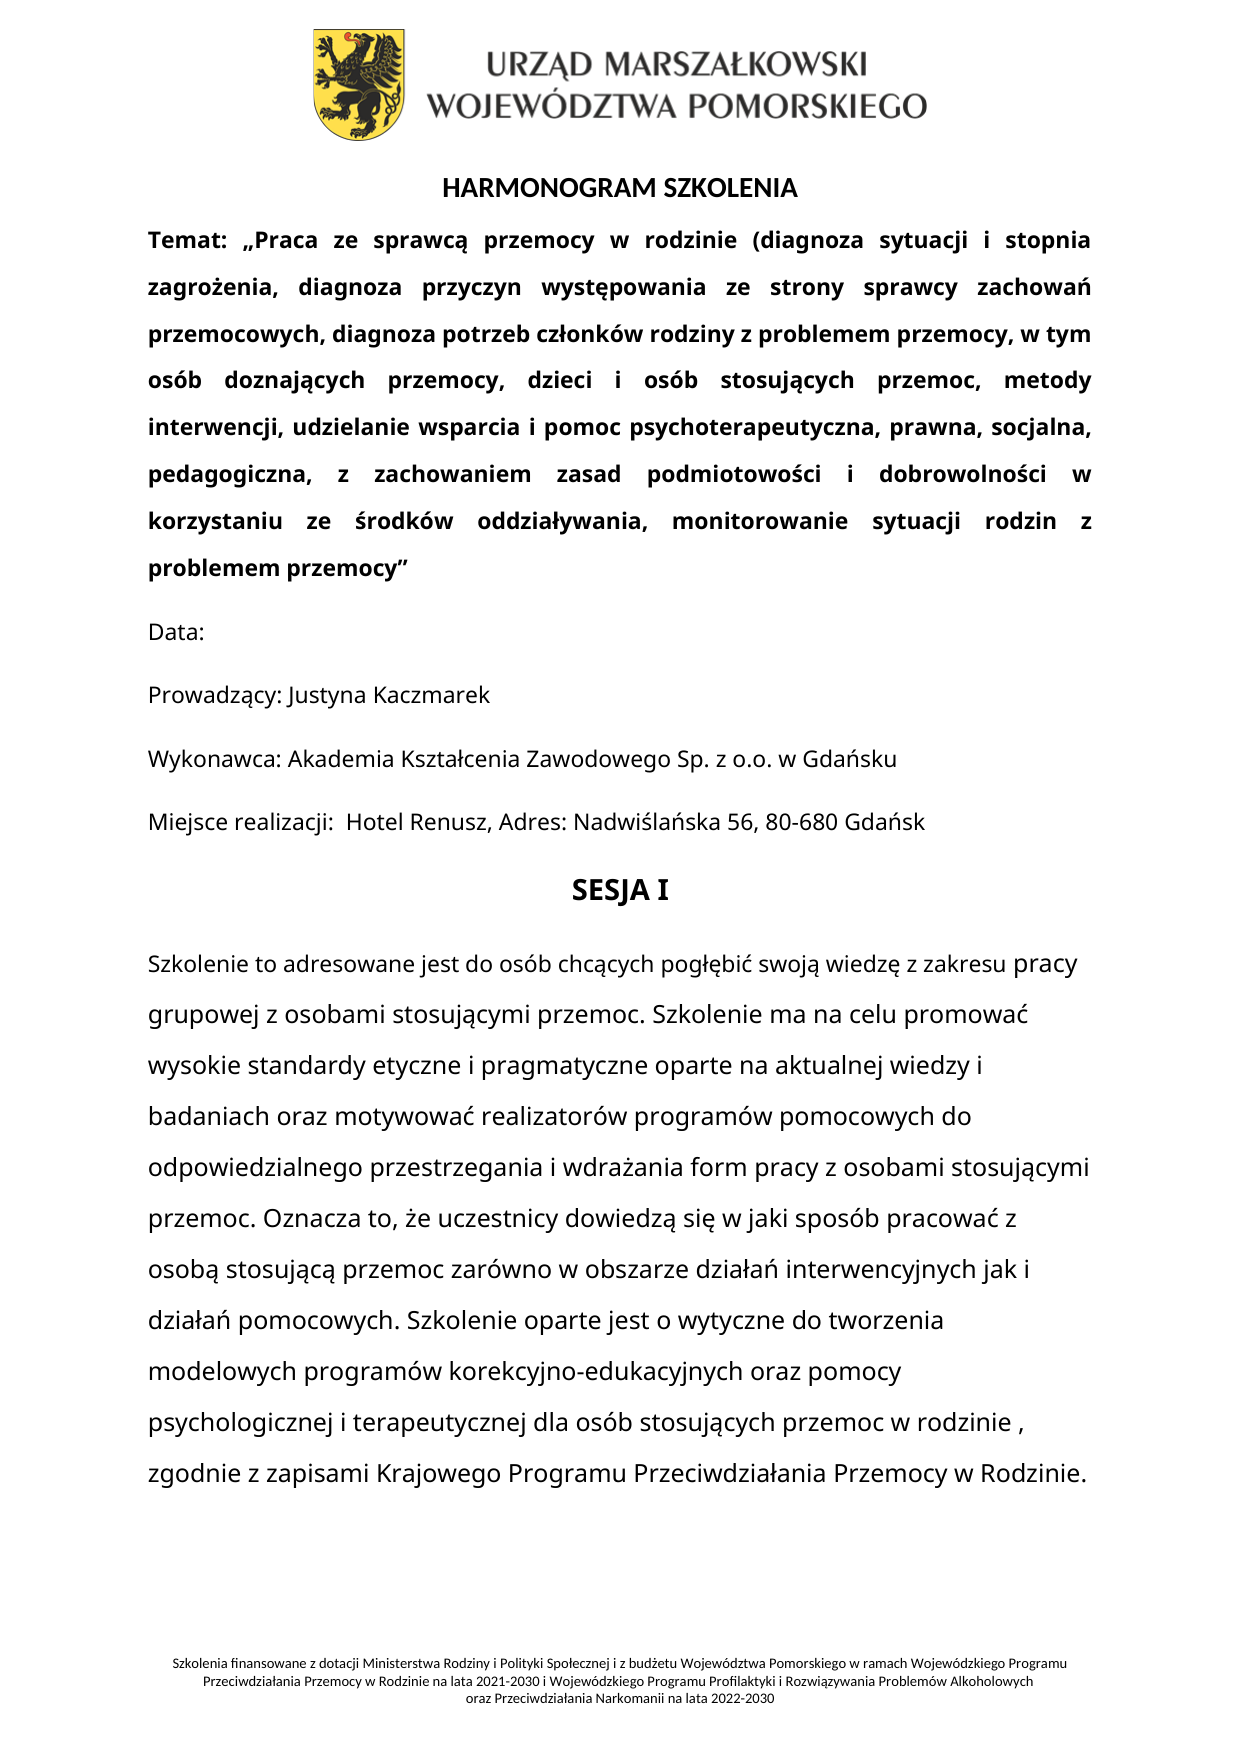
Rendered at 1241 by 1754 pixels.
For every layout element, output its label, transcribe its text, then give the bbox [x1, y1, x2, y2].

text Szkolenie to adresowane jest do osób chcących pogłębić swoją wiedzę z zakresu pracy grupowej z osobami stosującymi przemoc. Szkolenie ma na celu promować wysokie standardy etyczne i pragmatyczne oparte na aktualnej wiedzy i badaniach oraz motywować realizatorów programów pomocowych do odpowiedzialnego przestrzegania i wdrażania form pracy z osobami stosującymi przemoc. Oznacza to, że uczestnicy dowiedzą się w jaki sposób pracować z osobą stosującą przemoc zarówno w obszarze działań interwencyjnych jak i działań pomocowych. Szkolenie oparte jest o wytyczne do tworzenia modelowych programów korekcyjno-edukacyjnych oraz pomocy psychologicznej i terapeutycznej dla osób stosujących przemoc w rodzinie , zgodnie z zapisami Krajowego Programu Przeciwdziałania Przemocy w Rodzinie. [148, 946, 1093, 1490]
text Prowadzący: Justyna Kaczmarek [148, 679, 1093, 710]
picture [313, 29, 927, 141]
text Data: [148, 615, 1093, 647]
text Temat: „Praca ze sprawcą przemocy w rodzinie (diagnoza sytuacji i stopnia zagrożenia, diagnoza przyczyn występowania ze strony sprawcy zachowań przemocowych, diagnoza potrzeb członków rodziny z problemem przemocy, w tym osób doznających przemocy, dzieci i osób stosujących przemoc, metody interwencji, udzielanie wsparcia i pomoc psychoterapeutyczna, prawna, socjalna, pedagogiczna, z zachowaniem zasad podmiotowości i dobrowolności w korzystaniu ze środków oddziaływania, monitorowanie sytuacji rodzin z problemem przemocy” [148, 224, 1093, 583]
text Wykonawca: Akademia Kształcenia Zawodowego Sp. z o.o. w Gdańsku [148, 742, 1093, 774]
text SESJA I [148, 869, 1093, 909]
text Miejsce realizacji: Hotel Renusz, Adres: Nadwiślańska 56, 80-680 Gdańsk [148, 806, 1093, 837]
text HARMONOGRAM SZKOLENIA [148, 169, 1093, 204]
